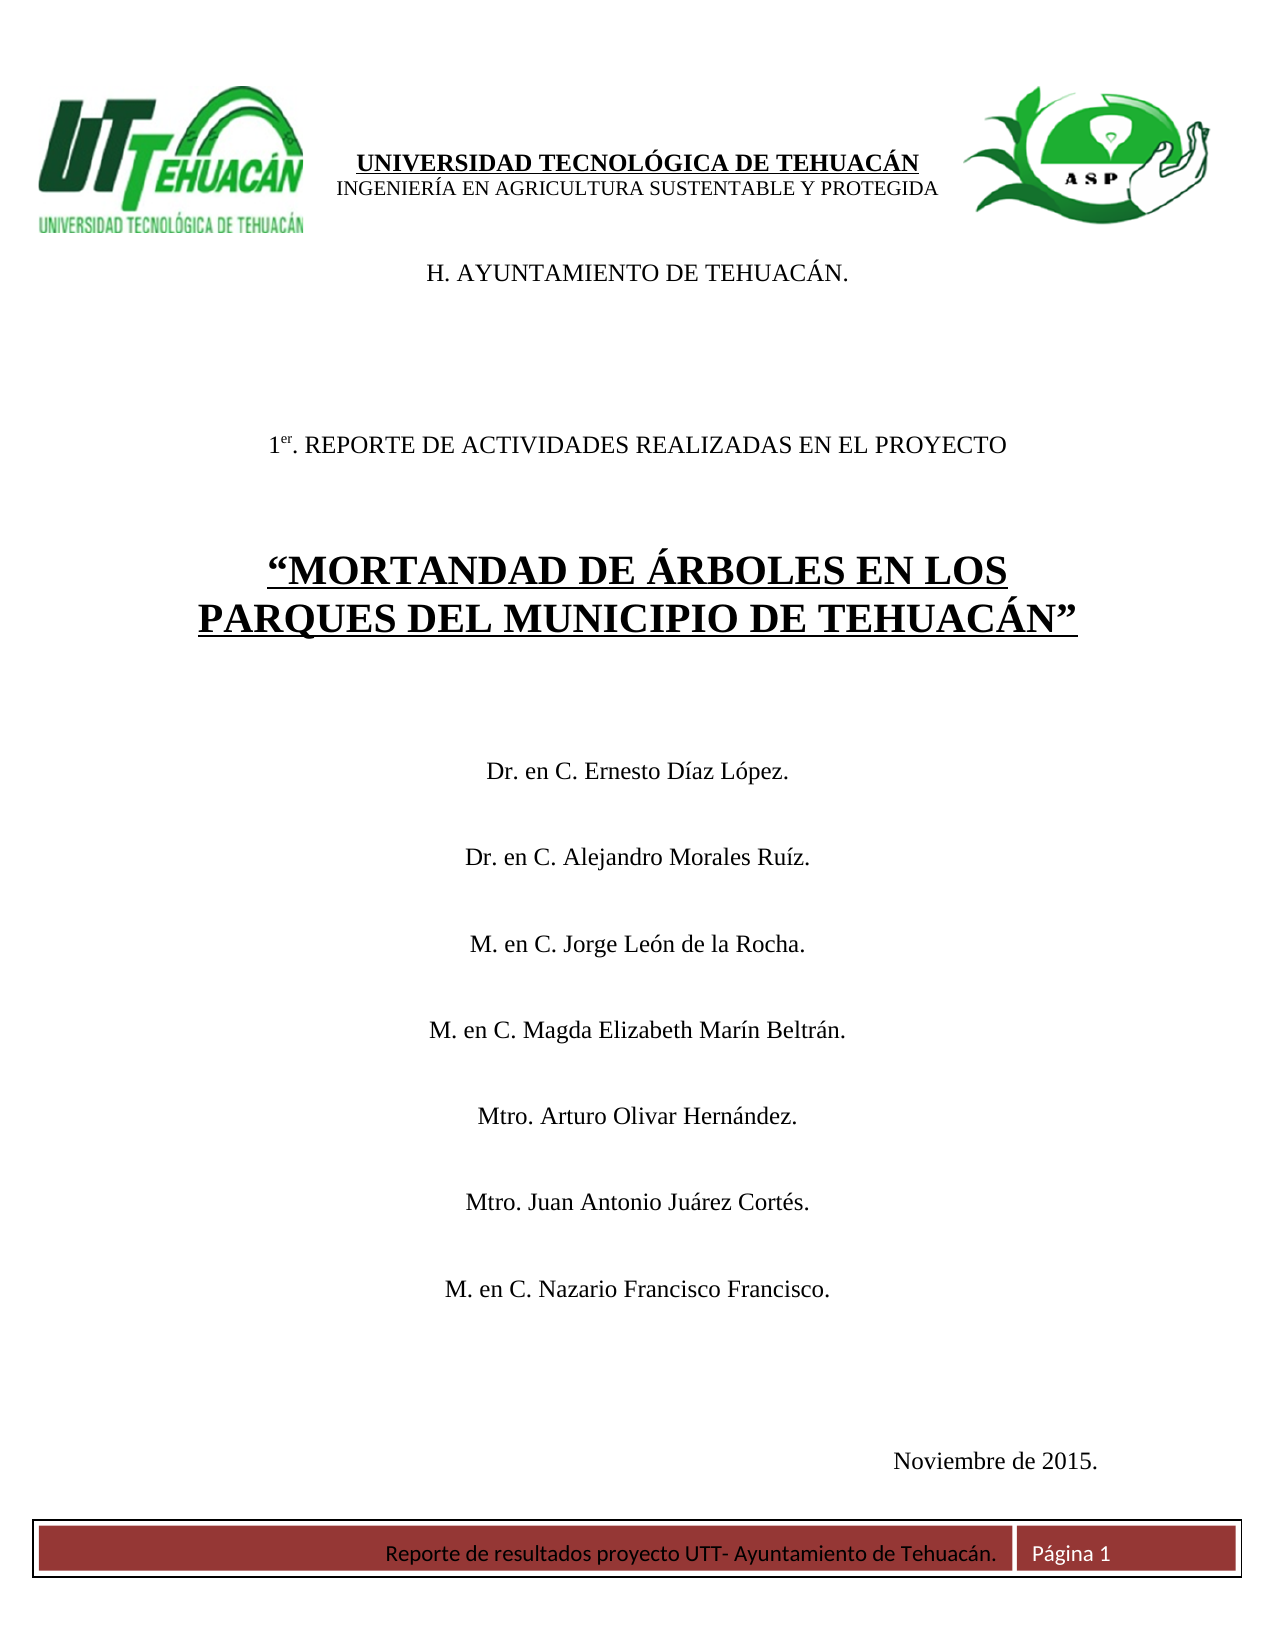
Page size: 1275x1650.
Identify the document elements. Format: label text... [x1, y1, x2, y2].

text 1er. REPORTE DE ACTIVIDADES REALIZADAS EN EL PROYECTO [177, 430, 1098, 459]
text M. en C. Jorge León de la Rocha. [177, 929, 1098, 957]
text Noviembre de 2015. [177, 1446, 1098, 1475]
text Mtro. Arturo Olivar Hernández. [177, 1101, 1098, 1130]
text UNIVERSIDAD TECNOLÓGICA DE TEHUACÁN [304, 148, 963, 176]
text Dr. en C. Ernesto Díaz López. [177, 756, 1098, 785]
picture [38, 86, 304, 233]
text Dr. en C. Alejandro Morales Ruíz. [177, 842, 1098, 871]
text M. en C. Magda Elizabeth Marín Beltrán. [177, 1015, 1098, 1044]
text M. en C. Nazario Francisco Francisco. [177, 1274, 1098, 1302]
text H. AYUNTAMIENTO DE TEHUACÁN. [177, 258, 1098, 287]
text “MORTANDAD DE ÁRBOLES EN LOS PARQUES DEL MUNICIPIO DE TEHUACÁN” [177, 545, 1098, 641]
picture [963, 86, 1216, 227]
text Mtro. Juan Antonio Juárez Cortés. [177, 1187, 1098, 1216]
text INGENIERÍA EN AGRICULTURA SUSTENTABLE Y PROTEGIDA [304, 176, 963, 200]
